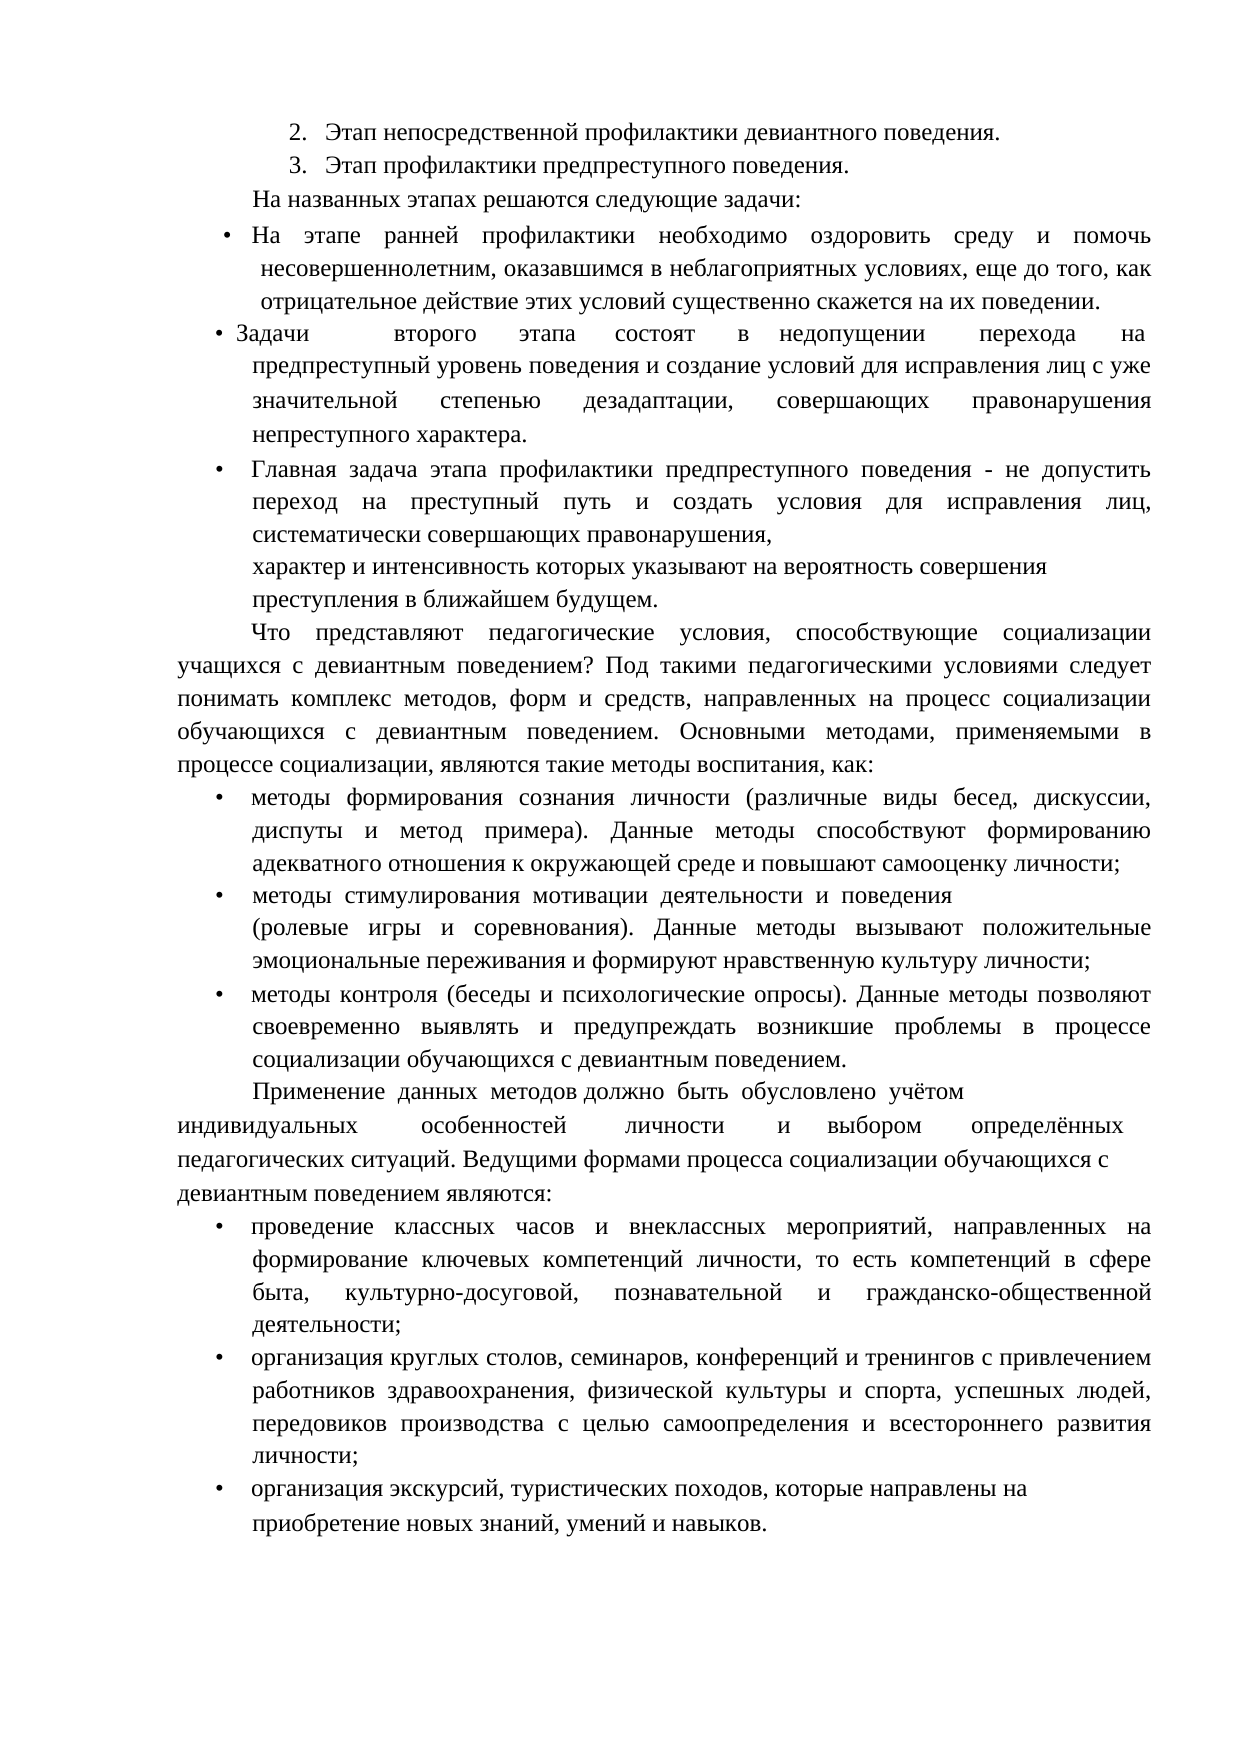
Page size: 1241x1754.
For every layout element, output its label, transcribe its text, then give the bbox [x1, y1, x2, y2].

list организация круглых столов, семинаров, конференций и тренингов с привлечением работников здравоохранения, физической культуры и спорта, успешных людей, передовиков производства с целью самоопределения и всестороннего развития личности; [215, 1342, 1152, 1469]
list Этап непосредственной профилактики девиантного поведения. [289, 117, 1152, 146]
text На названных этапах решаются следующие задачи: [252, 184, 1152, 213]
list методы формирования сознания личности (различные виды бесед, дискуссии, диспуты и метод примера). Данные методы способствуют формированию адекватного отношения к окружающей среде и повышают самооценку личности; [215, 782, 1152, 876]
list организация экскурсий, туристических походов, которые направлены на приобретение новых знаний, умений и навыков. [215, 1473, 1152, 1537]
list На этапе ранней профилактики необходимо оздоровить среду и помочь несовершеннолетним, оказавшимся в неблагоприятных условиях, еще до того, как отрицательное действие этих условий существенно скажется на их поведении. [223, 220, 1152, 314]
list методы стимулирования мотивации деятельности и поведения [215, 880, 1152, 909]
text педагогических ситуаций. Ведущими формами процесса социализации обучающихся с девиантным поведением являются: [177, 1144, 1152, 1206]
text предпреступный уровень поведения и создание условий для исправления лиц с уже значительной степенью дезадаптации, совершающих правонарушения непреступного характера. [252, 350, 1152, 448]
text характер и интенсивность которых указывают на вероятность совершения преступления в ближайшем будущем. [252, 551, 1152, 613]
text Что представляют педагогические условия, способствующие социализации учащихся с девиантным поведением? Под такими педагогическими условиями следует понимать комплекс методов, форм и средств, направленных на процесс социализации обучающихся с девиантным поведением. Основными методами, применяемыми в процессе социализации, являются такие методы воспитания, как: [177, 617, 1152, 777]
text Применение данных методов должно быть обусловлено учётом [252, 1076, 1152, 1105]
text (ролевые игры и соревнования). Данные методы вызывают положительные эмоциональные переживания и формируют нравственную культуру личности; [252, 912, 1152, 974]
list Главная задача этапа профилактики предпреступного поведения - не допустить переход на преступный путь и создать условия для исправления лиц, систематически совершающих правонарушения, [215, 454, 1152, 547]
list Этап профилактики предпреступного поведения. [288, 151, 1152, 179]
text индивидуальных особенностей личности и выбором определённых [177, 1110, 1152, 1139]
text • Задачи второго этапа состоят в недопущении перехода на [214, 318, 1152, 347]
list методы контроля (беседы и психологические опросы). Данные методы позволяют своевременно выявлять и предупреждать возникшие проблемы в процессе социализации обучающихся с девиантным поведением. [215, 979, 1152, 1073]
list проведение классных часов и внеклассных мероприятий, направленных на формирование ключевых компетенций личности, то есть компетенций в сфере быта, культурно-досуговой, познавательной и гражданско-общественной деятельности; [215, 1211, 1152, 1338]
